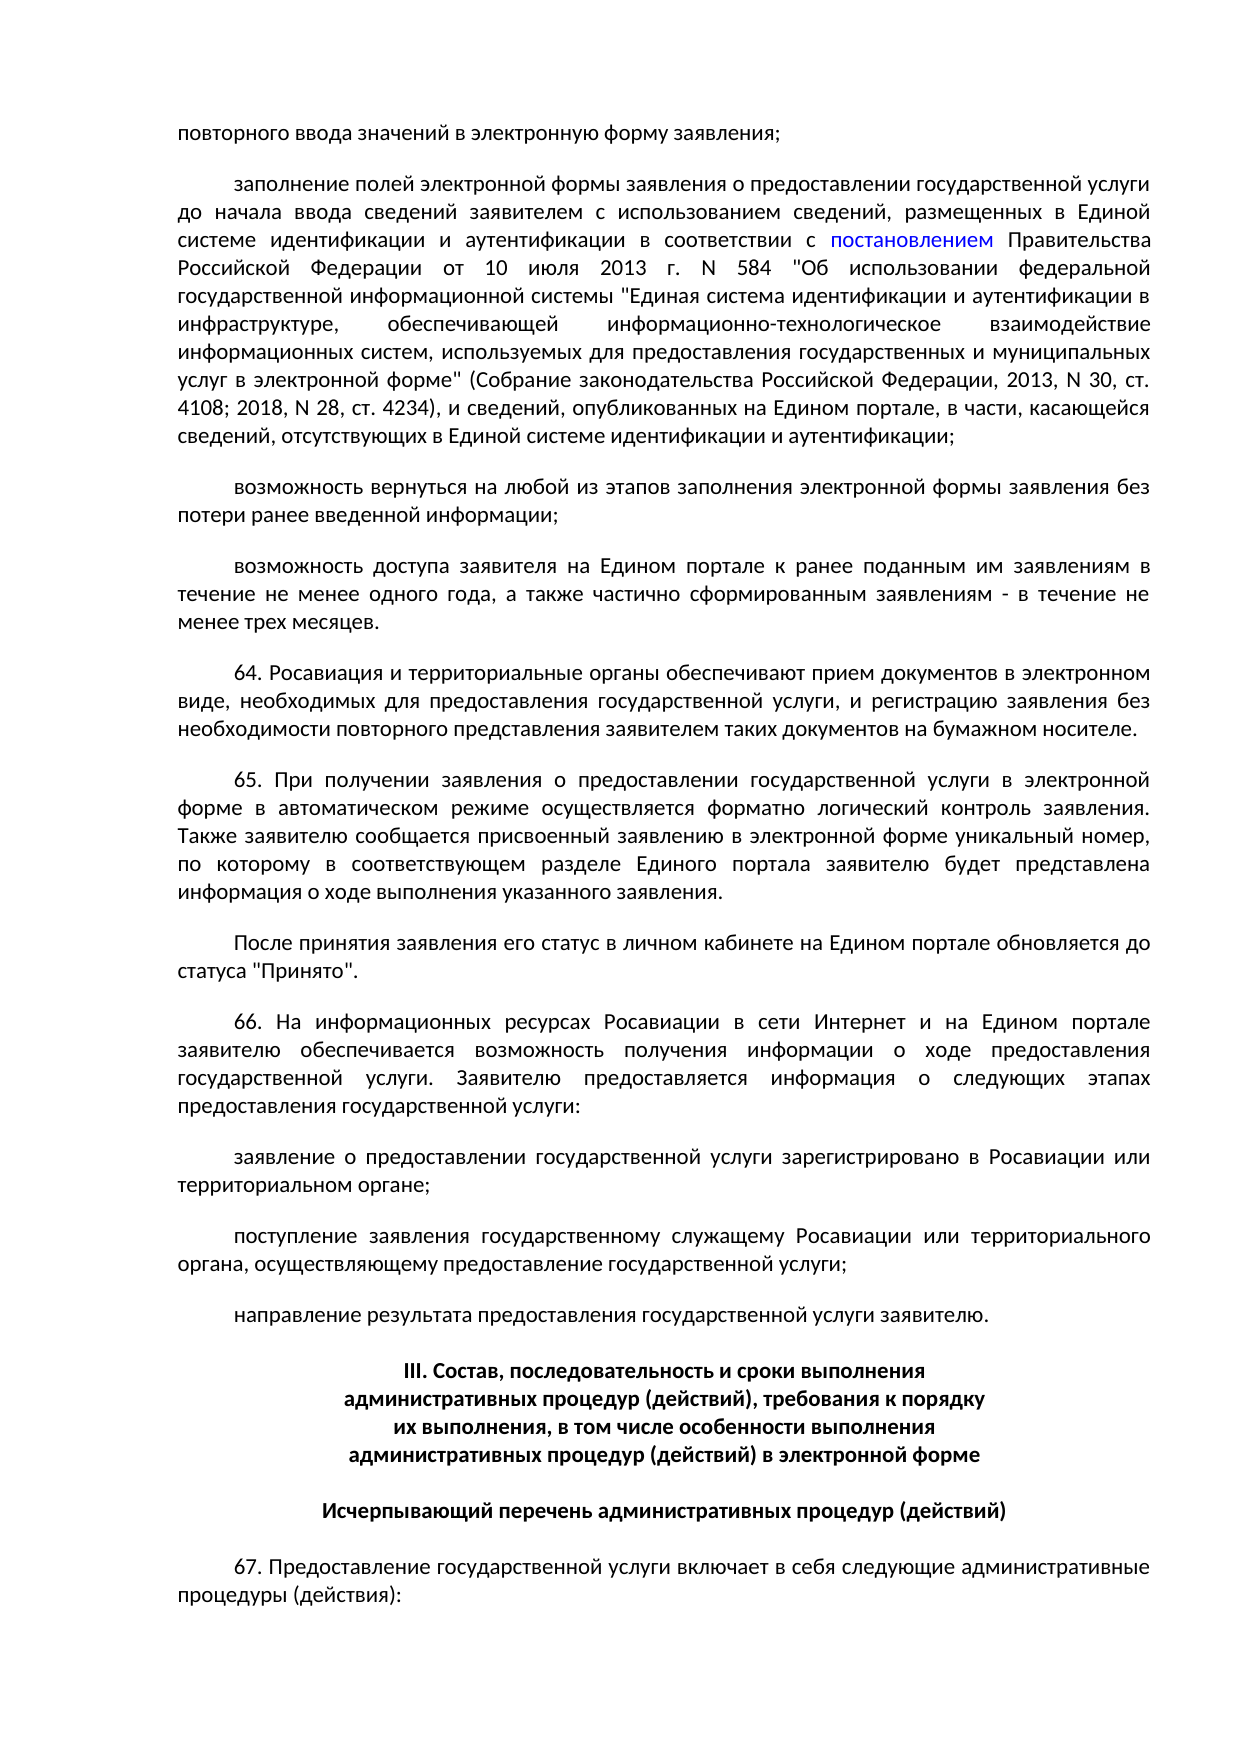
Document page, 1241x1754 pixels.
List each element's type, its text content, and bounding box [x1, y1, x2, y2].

text возможность вернуться на любой из этапов заполнения электронной формы заявления без потери ранее введенной информации; [177, 472, 1152, 528]
text поступление заявления государственному служащему Росавиации или территориального органа, осуществляющему предоставление государственной услуги; [177, 1221, 1152, 1277]
title III. Состав, последовательность и сроки выполнения [177, 1356, 1152, 1384]
text 65. При получении заявления о предоставлении государственной услуги в электронной форме в автоматическом режиме осуществляется форматно логический контроль заявления. Также заявителю сообщается присвоенный заявлению в электронной форме уникальный номер, по которому в соответствующем разделе Единого портала заявителю будет представлена информация о ходе выполнения указанного заявления. [177, 765, 1152, 905]
text 66. На информационных ресурсах Росавиации в сети Интернет и на Едином портале заявителю обеспечивается возможность получения информации о ходе предоставления государственной услуги. Заявителю предоставляется информация о следующих этапах предоставления государственной услуги: [177, 1007, 1152, 1119]
text направление результата предоставления государственной услуги заявителю. [177, 1300, 1152, 1328]
title Исчерпывающий перечень административных процедур (действий) [177, 1496, 1152, 1524]
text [177, 118, 1152, 146]
text После принятия заявления его статус в личном кабинете на Едином портале обновляется до статуса "Принято". [177, 928, 1152, 984]
title их выполнения, в том числе особенности выполнения [177, 1412, 1152, 1440]
text 67. Предоставление государственной услуги включает в себя следующие административные процедуры (действия): [177, 1552, 1152, 1608]
title административных процедур (действий), требования к порядку [177, 1384, 1152, 1412]
text 64. Росавиация и территориальные органы обеспечивают прием документов в электронном виде, необходимых для предоставления государственной услуги, и регистрацию заявления без необходимости повторного представления заявителем таких документов на бумажном носителе. [177, 658, 1152, 742]
text заявление о предоставлении государственной услуги зарегистрировано в Росавиации или территориальном органе; [177, 1142, 1152, 1198]
text возможность доступа заявителя на Едином портале к ранее поданным им заявлениям в течение не менее одного года, а также частично сформированным заявлениям - в течение не менее трех месяцев. [177, 551, 1152, 635]
text заполнение полей электронной формы заявления о предоставлении государственной услуги до начала ввода сведений заявителем с использованием сведений, размещенных в Единой системе идентификации и аутентификации в соответствии с постановлением Правительства Российской Федерации от 10 июля 2013 г. N 584 "Об использовании федеральной государственной информационной системы "Единая система идентификации и аутентификации в инфраструктуре, обеспечивающей информационно-технологическое взаимодействие информационных систем, используемых для предоставления государственных и муниципальных услуг в электронной форме" (Собрание законодательства Российской Федерации, 2013, N 30, ст. 4108; 2018, N 28, ст. 4234), и сведений, опубликованных на Едином портале, в части, касающейся сведений, отсутствующих в Единой системе идентификации и аутентификации; [177, 169, 1152, 449]
title административных процедур (действий) в электронной форме [177, 1440, 1152, 1468]
